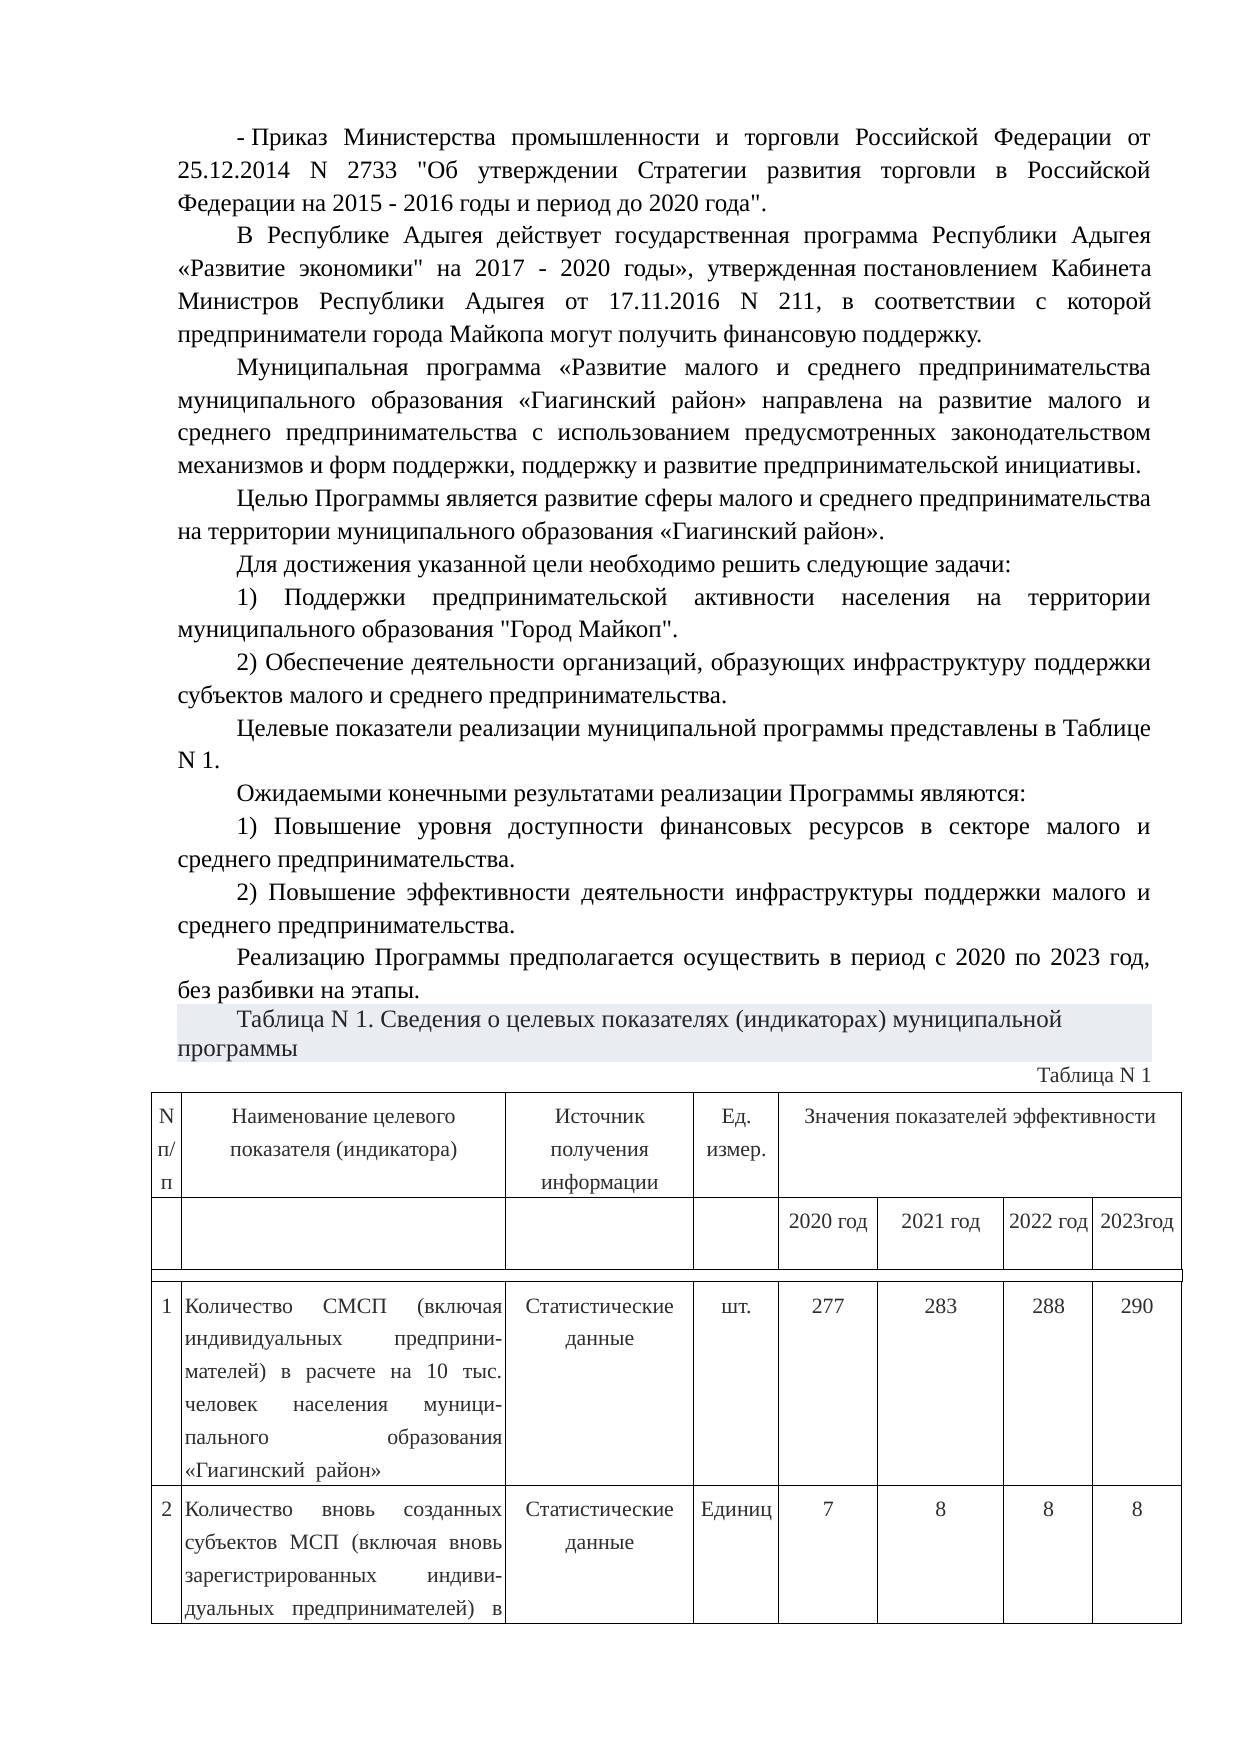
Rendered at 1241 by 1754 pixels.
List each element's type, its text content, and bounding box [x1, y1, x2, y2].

table_cell 2 [152, 1486, 181, 1623]
table_cell 8 [1093, 1486, 1181, 1623]
text 1) Поддержки предпринимательской активности населения на территории муниципального образования "Город Майкоп". [177, 577, 1152, 643]
table_header N п/п [152, 1093, 181, 1197]
text Реализацию Программы предполагается осуществить в период с 2020 по 2023 год, без разбивки на этапы. [177, 938, 1152, 1004]
table_cell 2022 год [1004, 1198, 1092, 1269]
text В Республике Адыгея действует государственная программа Республики Адыгея «Развитие экономики" на 2017 - 2020 годы», утвержденная постановлением Кабинета Министров Республики Адыгея от 17.11.2016 N 211, в соответствии с которой предприниматели города Майкопа могут получить финансовую поддержку. [177, 217, 1152, 348]
text Муниципальная программа «Развитие малого и среднего предпринимательства муниципального образования «Гиагинский район» направлена на развитие малого и среднего предпринимательства с использованием предусмотренных законодательством механизмов и форм поддержки, поддержку и развитие предпринимательской инициативы. [177, 348, 1152, 479]
table_cell [152, 1270, 1182, 1281]
table_cell 283 [878, 1282, 1003, 1485]
table_cell 8 [1004, 1486, 1092, 1623]
table_cell Статистические данные [506, 1282, 693, 1485]
table_header Наименование целевого показателя (индикатора) [182, 1093, 505, 1197]
text Таблица N 1 [148, 1062, 1152, 1087]
table_cell Количество СМСП (включая индивидуальных предприни-мателей) в расчете на 10 тыс. человек населения муници-пального образования «Гиагинский район» [182, 1282, 505, 1485]
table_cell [506, 1486, 693, 1623]
table_cell 288 [1004, 1282, 1092, 1485]
text 1) Повышение уровня доступности финансовых ресурсов в секторе малого и среднего предпринимательства. [177, 807, 1152, 873]
table_cell [182, 1198, 505, 1269]
table_cell [506, 1198, 693, 1269]
text Ожидаемыми конечными результатами реализации Программы являются: [177, 774, 1152, 807]
table_header Источник получения информации [506, 1093, 693, 1197]
list Таблица N 1. Сведения о целевых показателях (индикаторах) муниципальной программы [177, 1004, 1152, 1062]
table_cell 2021 год [878, 1198, 1003, 1269]
table_cell Единиц [694, 1486, 778, 1623]
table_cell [182, 1486, 505, 1623]
table_cell 290 [1093, 1282, 1181, 1485]
text 2) Обеспечение деятельности организаций, образующих инфраструктуру поддержки субъектов малого и среднего предпринимательства. [177, 643, 1152, 709]
table_header Ед. измер. [694, 1093, 778, 1197]
table_cell 1 [152, 1282, 181, 1485]
table_header Значения показателей эффективности [779, 1093, 1181, 1197]
table_cell 8 [878, 1486, 1003, 1623]
text - Приказ Министерства промышленности и торговли Российской Федерации от 25.12.2014 N 2733 "Об утверждении Стратегии развития торговли в Российской Федерации на 2015 - 2016 годы и период до 2020 года". [177, 118, 1152, 217]
text Целевые показатели реализации муниципальной программы представлены в Таблице N 1. [177, 709, 1152, 774]
table_cell 277 [779, 1282, 877, 1485]
table_cell [694, 1198, 778, 1269]
text Для достижения указанной цели необходимо решить следующие задачи: [177, 545, 1152, 577]
table_cell [152, 1198, 181, 1269]
table_cell 7 [779, 1486, 877, 1623]
table_cell 2023год [1093, 1198, 1181, 1269]
table_cell 2020 год [779, 1198, 877, 1269]
text 2) Повышение эффективности деятельности инфраструктуры поддержки малого и среднего предпринимательства. [177, 873, 1152, 938]
text Целью Программы является развитие сферы малого и среднего предпринимательства на территории муниципального образования «Гиагинский район». [177, 479, 1152, 545]
table_cell шт. [694, 1282, 778, 1485]
